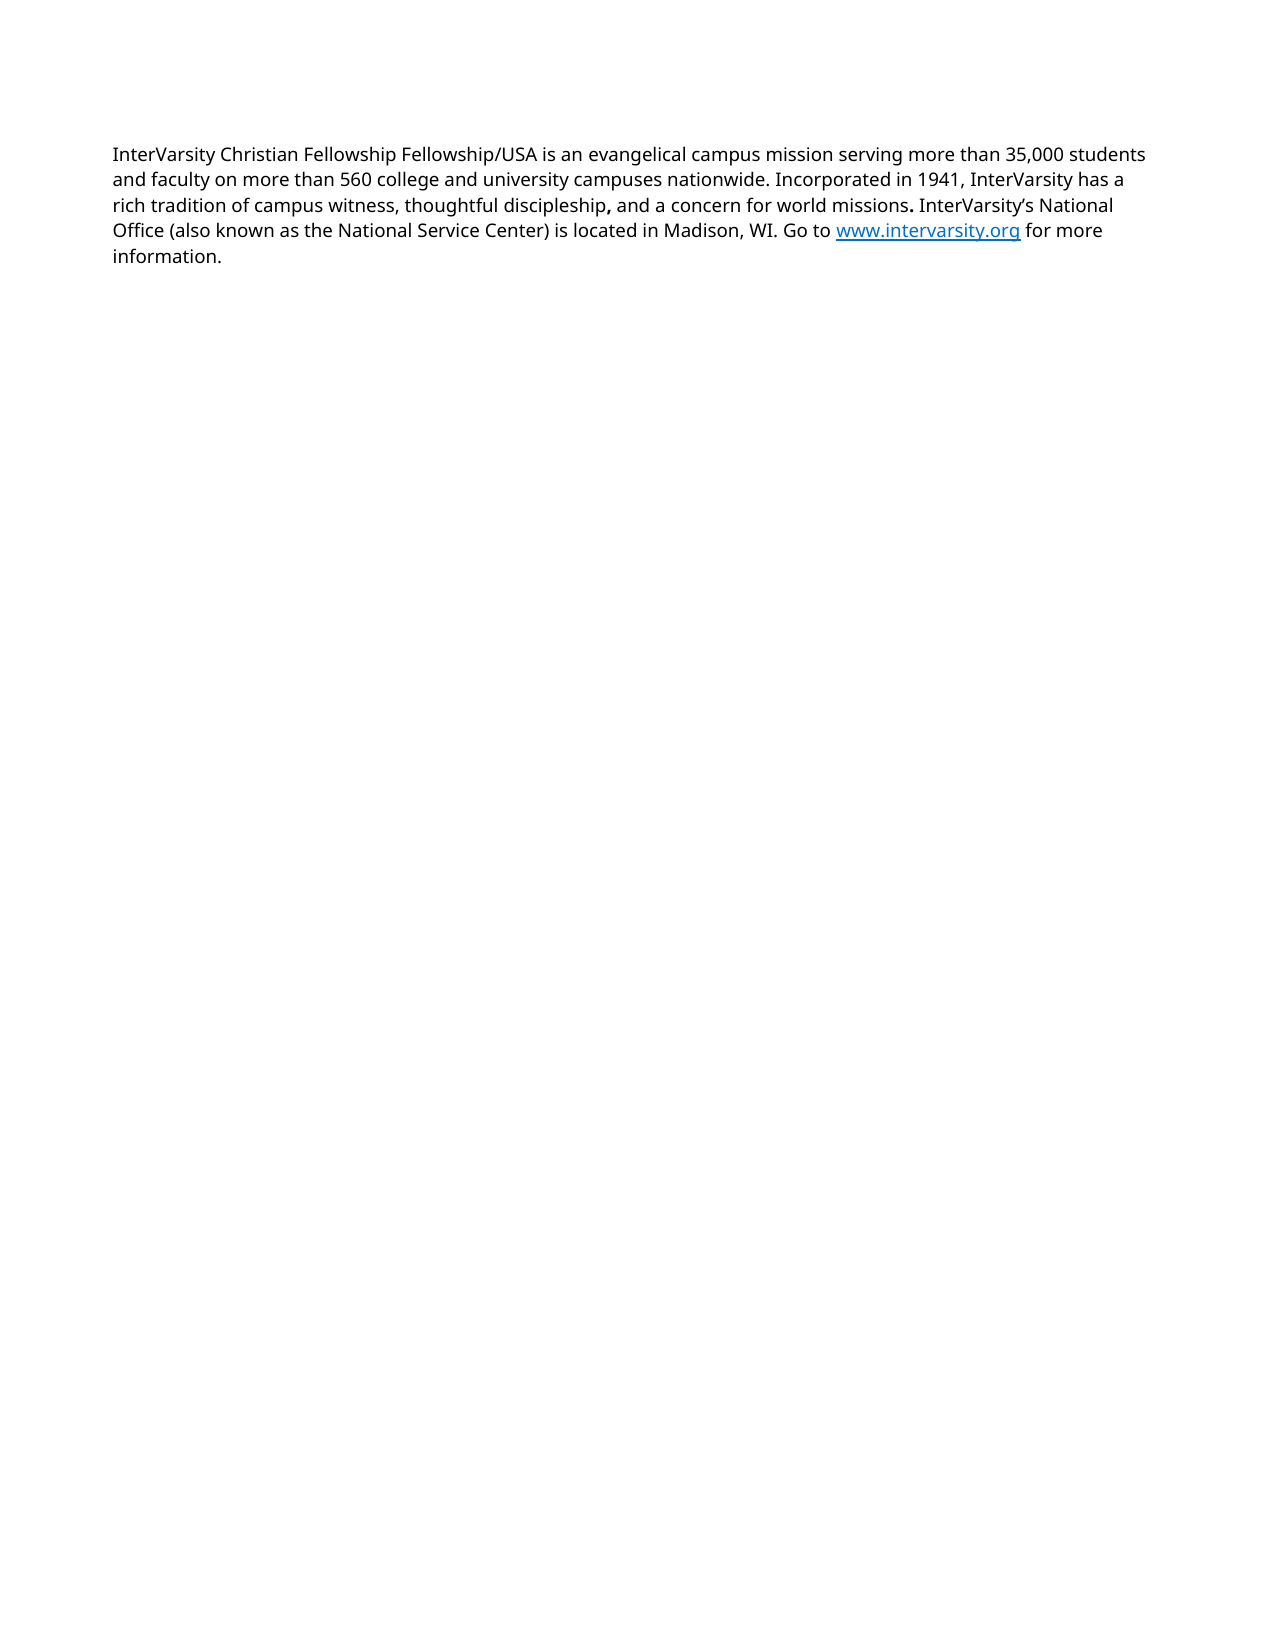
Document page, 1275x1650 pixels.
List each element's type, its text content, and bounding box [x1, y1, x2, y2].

text InterVarsity Christian Fellowship Fellowship/USA is an evangelical campus mission serving more than 35,000 students and faculty on more than 560 college and university campuses nationwide. Incorporated in 1941, InterVarsity has a rich tradition of campus witness, thoughtful discipleship, and a concern for world missions. InterVarsity’s National Office (also known as the National Service Center) is located in . Go to www.intervarsity.org for more information. [112, 141, 1162, 268]
